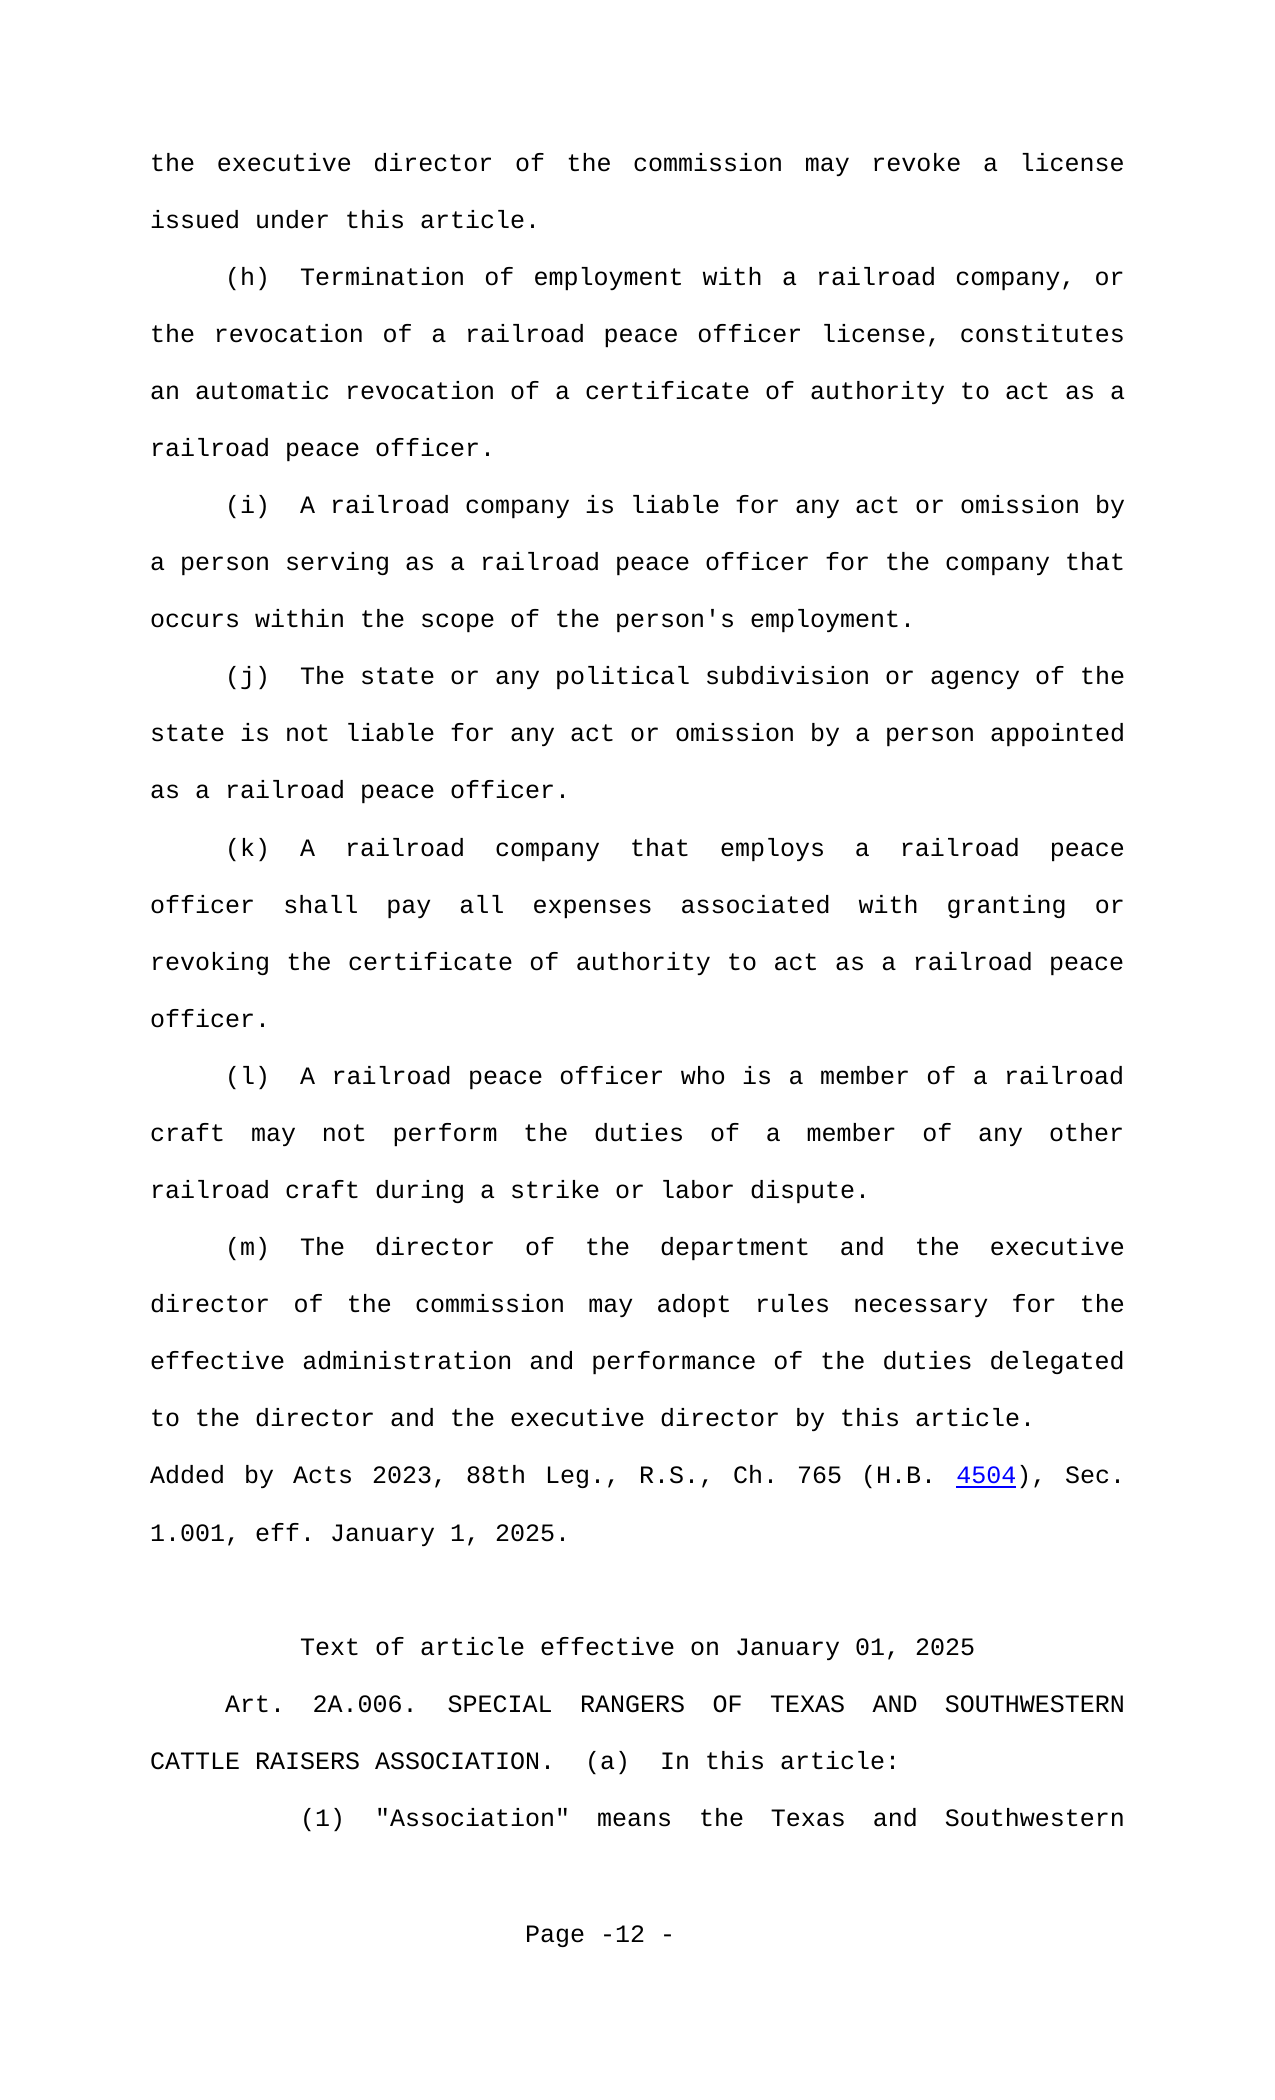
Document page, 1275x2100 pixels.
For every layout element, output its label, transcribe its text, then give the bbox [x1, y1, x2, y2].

text (i) A railroad company is liable for any act or omission by a person serving as a railroad peace officer for the company that occurs within the scope of the person's employment. [150, 492, 1125, 635]
text Art. 2A.006. SPECIAL RANGERS OF TEXAS AND SOUTHWESTERN CATTLE RAISERS ASSOCIATION. (a) In this article: [150, 1691, 1125, 1777]
text (m) The director of the department and the executive director of the commission may adopt rules necessary for the effective administration and performance of the duties delegated to the director and the executive director by this article. [150, 1234, 1125, 1434]
text Text of article effective on January 01, 2025 [150, 1634, 1125, 1663]
text (h) Termination of employment with a railroad company, or the revocation of a railroad peace officer license, constitutes an automatic revocation of a certificate of authority to act as a railroad peace officer. [150, 264, 1125, 464]
text Added by Acts 2023, 88th Leg., R.S., Ch. 765 (H.B. 4504), Sec. 1.001, eff. January 1, 2025. [150, 1463, 1125, 1548]
text (k) A railroad company that employs a railroad peace officer shall pay all expenses associated with granting or revoking the certificate of authority to act as a railroad peace officer. [150, 835, 1125, 1035]
text (l) A railroad peace officer who is a member of a railroad craft may not perform the duties of a member of any other railroad craft during a strike or labor dispute. [150, 1063, 1125, 1206]
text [150, 1805, 1125, 1834]
text (j) The state or any political subdivision or agency of the state is not liable for any act or omission by a person appointed as a railroad peace officer. [150, 664, 1125, 806]
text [150, 150, 1125, 236]
